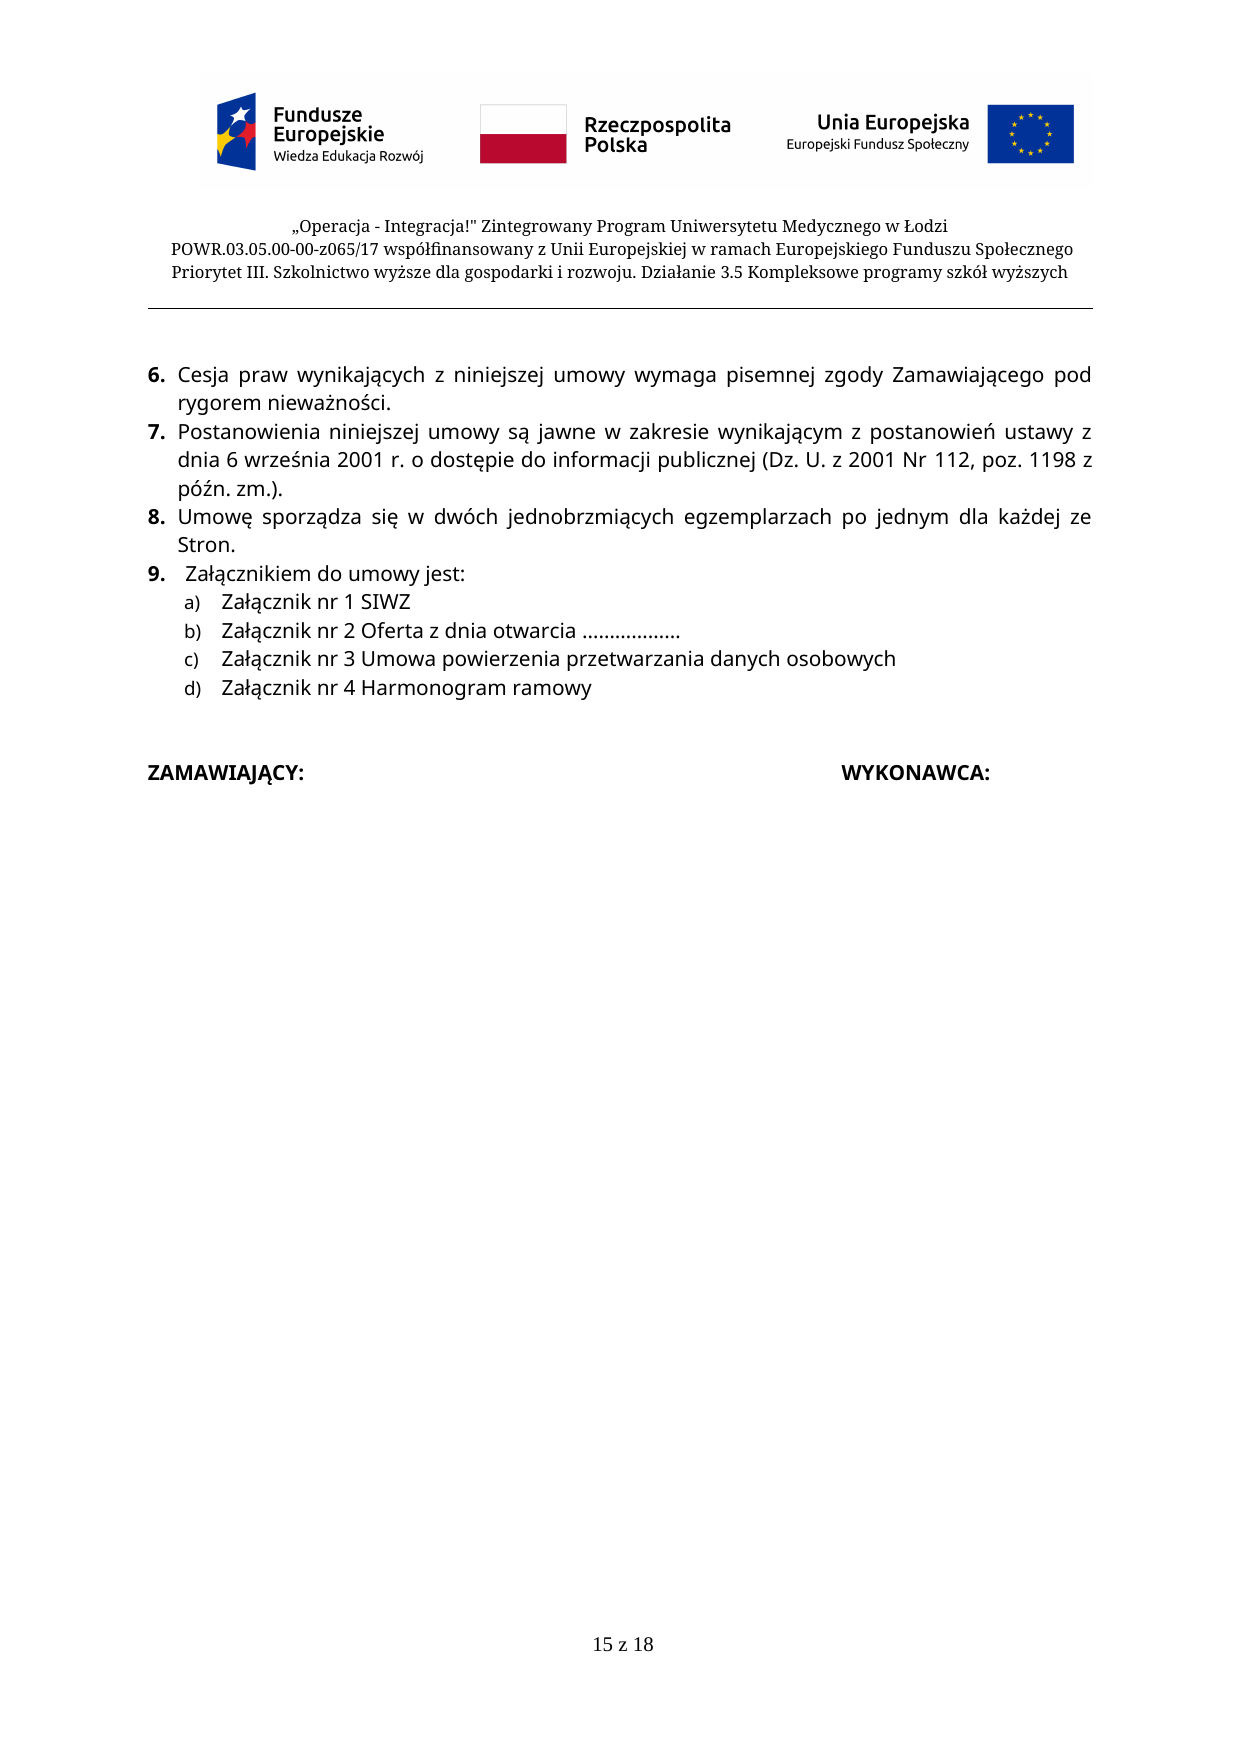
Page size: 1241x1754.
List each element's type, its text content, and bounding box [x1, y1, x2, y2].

text ZAMAWIAJĄCY: WYKONAWCA: [148, 758, 1093, 786]
list Załącznik nr 2 Oferta z dnia otwarcia ……………… [184, 616, 1093, 644]
list Załącznik nr 3 Umowa powierzenia przetwarzania danych osobowych [184, 644, 1093, 673]
list Załącznik nr 4 Harmonogram ramowy [184, 673, 1093, 701]
list Cesja praw wynikających z niniejszej umowy wymaga pisemnej zgody Zamawiającego pod rygorem nieważności. [148, 360, 1093, 417]
list Umowę sporządza się w dwóch jednobrzmiących egzemplarzach po jednym dla każdej ze Stron. [148, 502, 1093, 559]
picture [198, 73, 1093, 190]
list Postanowienia niniejszej umowy są jawne w zakresie wynikającym z postanowień ustawy z dnia 6 września 2001 r. o dostępie do informacji publicznej (Dz. U. z 2001 Nr 112, poz. 1198 z późn. zm.). [148, 417, 1093, 502]
list Załącznik nr 1 SIWZ [184, 587, 1093, 616]
list Załącznikiem do umowy jest: [148, 559, 1093, 587]
